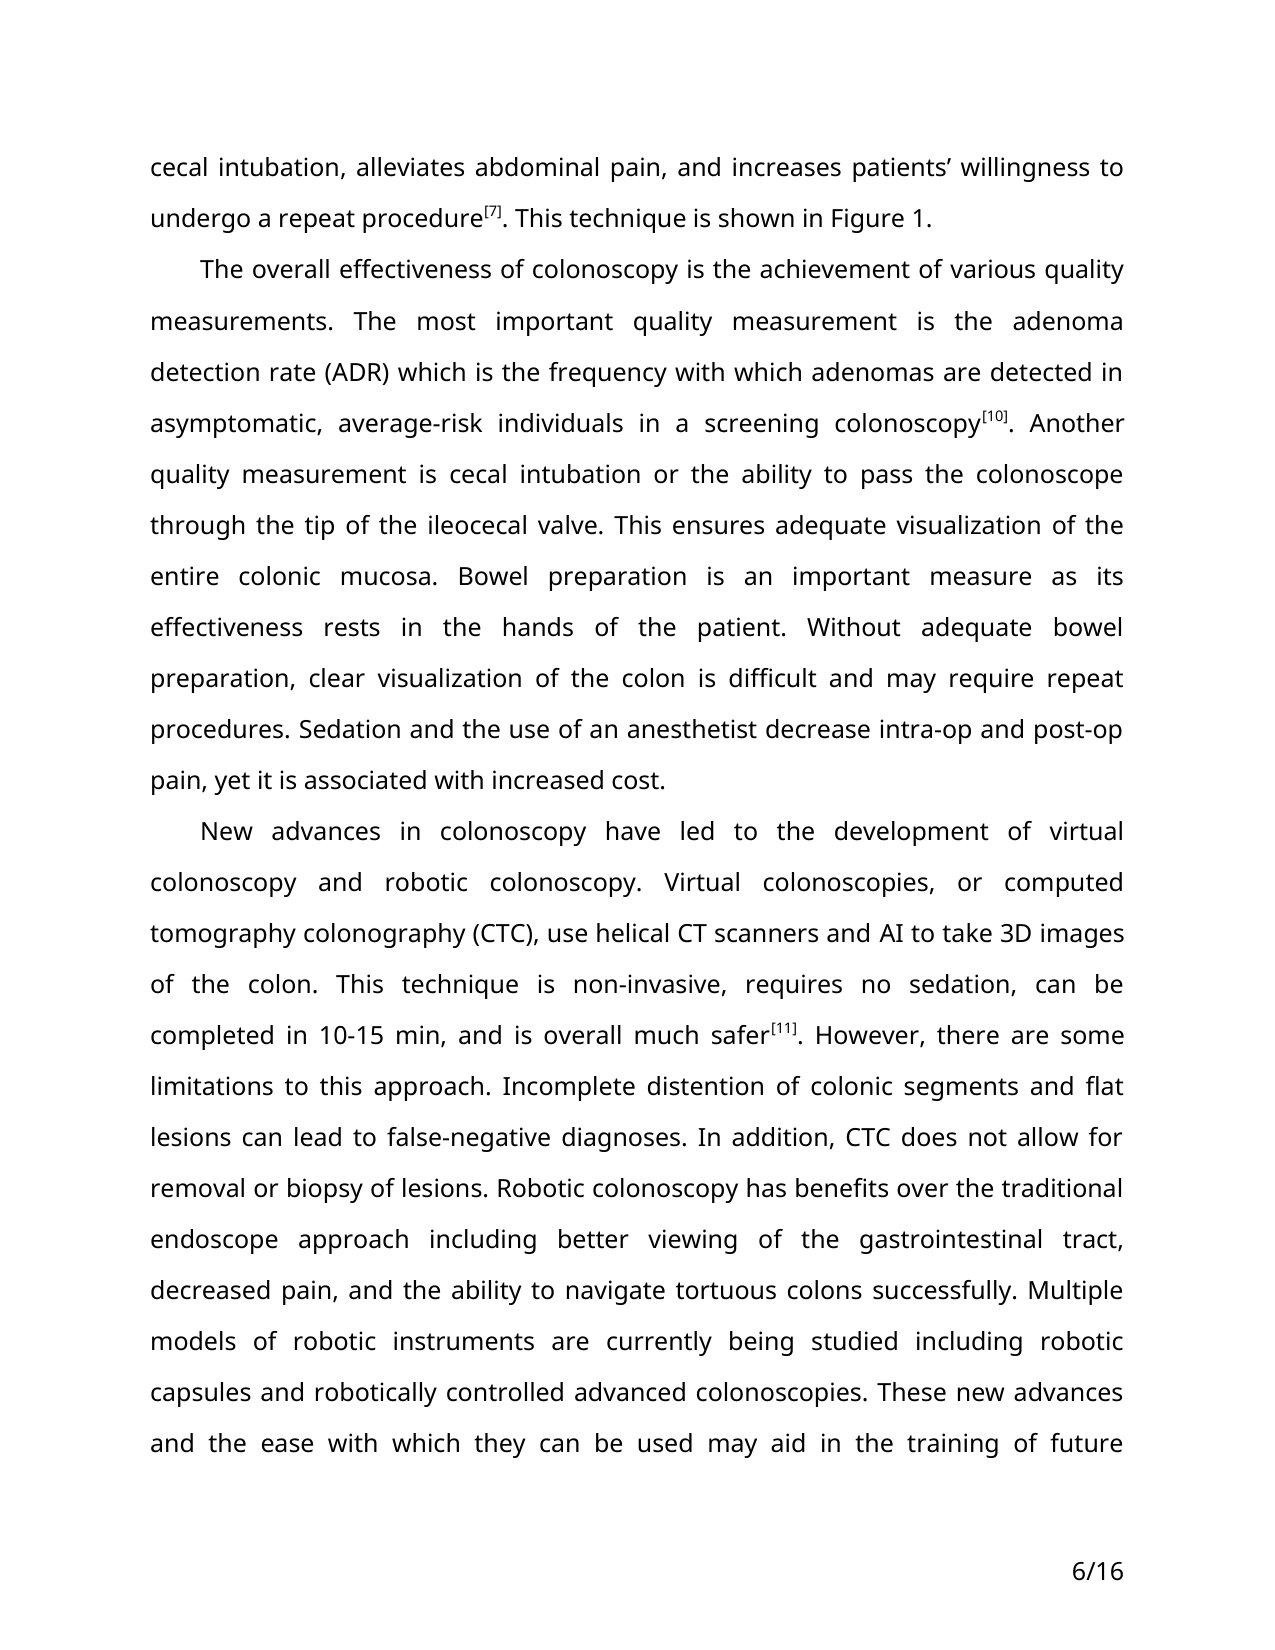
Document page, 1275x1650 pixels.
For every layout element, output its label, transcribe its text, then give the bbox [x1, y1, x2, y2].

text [150, 150, 1125, 235]
text The overall effectiveness of colonoscopy is the achievement of various quality measurements. The most important quality measurement is the adenoma detection rate (ADR) which is the frequency with which adenomas are detected in asymptomatic, average-risk individuals in a screening colonoscopy[10]. Another quality measurement is cecal intubation or the ability to pass the colonoscope through the tip of the ileocecal valve. This ensures adequate visualization of the entire colonic mucosa. Bowel preparation is an important measure as its effectiveness rests in the hands of the patient. Without adequate bowel preparation, clear visualization of the colon is difficult and may require repeat procedures. Sedation and the use of an anesthetist decrease intra-op and post-op pain, yet it is associated with increased cost. [150, 252, 1125, 797]
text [150, 813, 1125, 1460]
